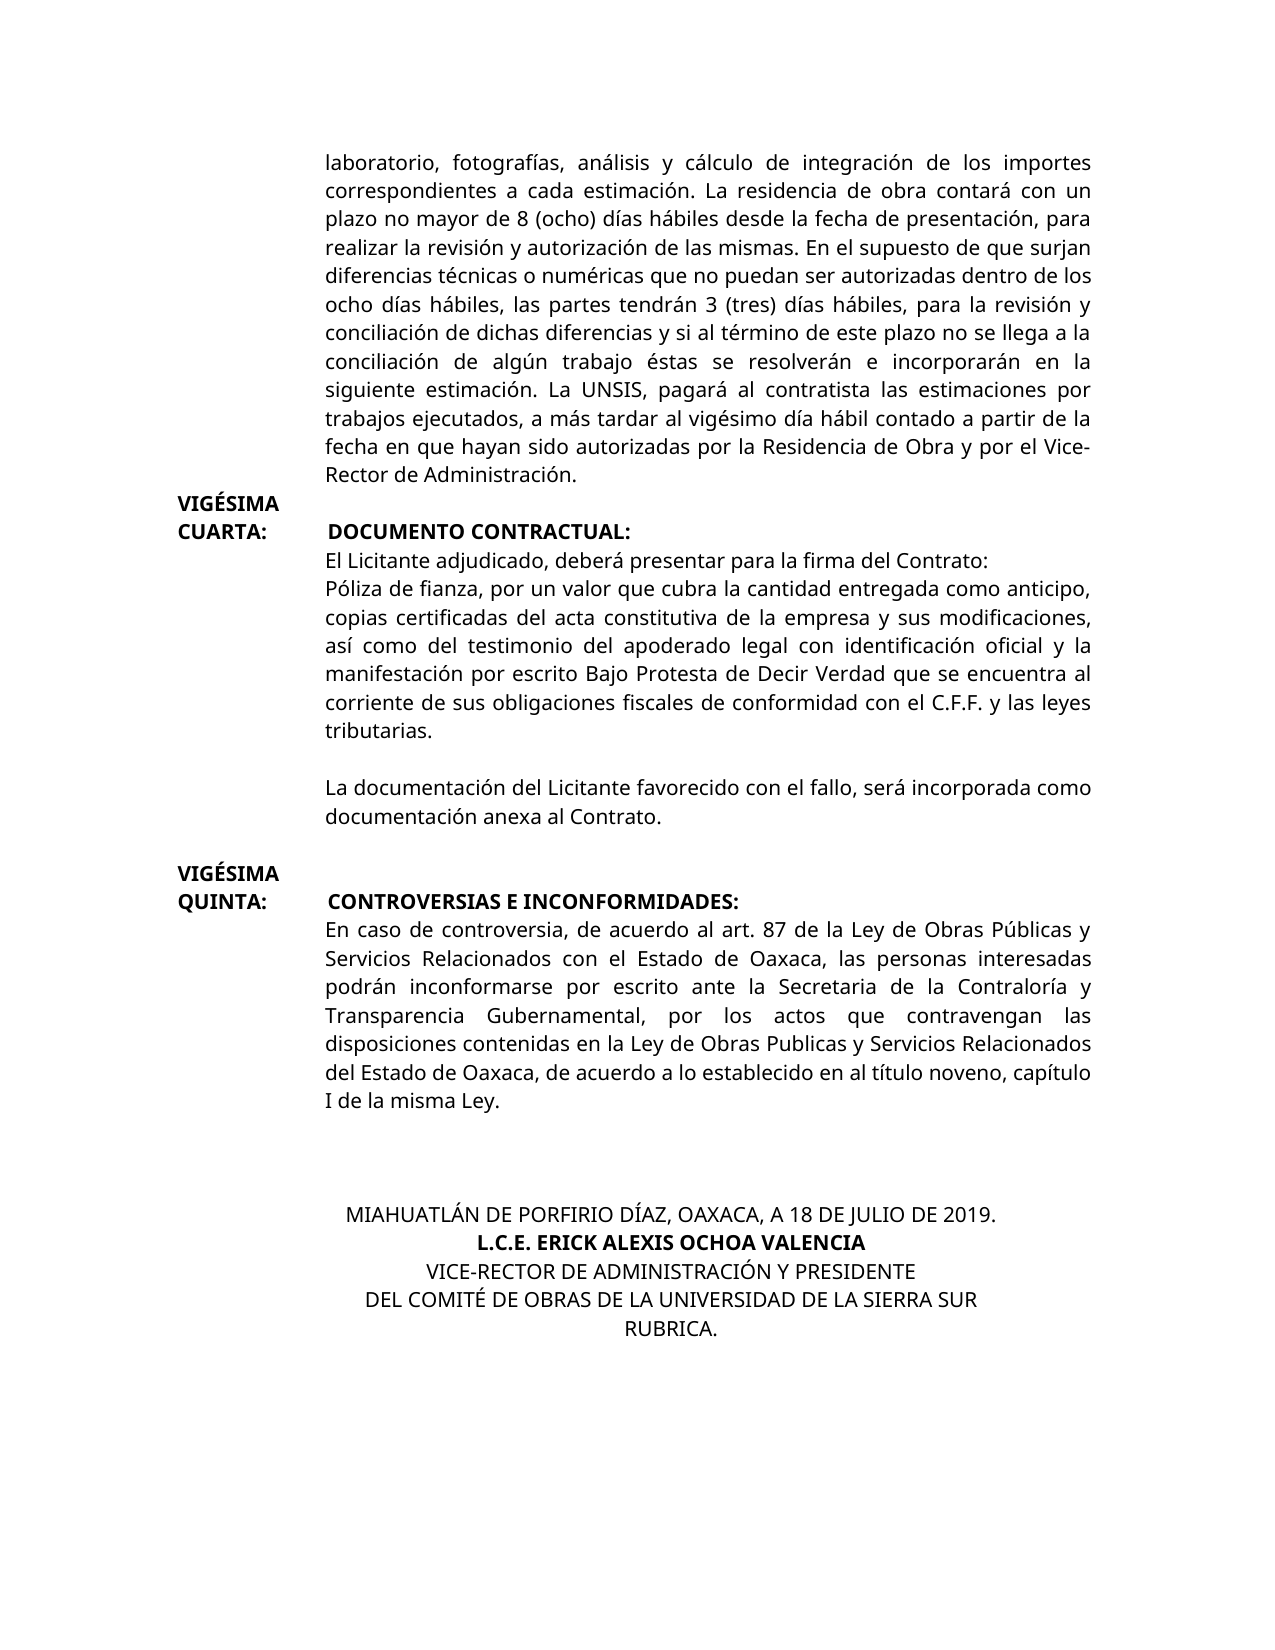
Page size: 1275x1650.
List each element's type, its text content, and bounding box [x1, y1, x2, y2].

text MIAHUATLÁN DE PORFIRIO DÍAZ, OAXACA, A 18 DE JULIO DE 2019. [215, 1200, 1127, 1228]
text VICE-RECTOR DE ADMINISTRACIÓN Y PRESIDENTE [215, 1257, 1127, 1285]
text Póliza de fianza, por un valor que cubra la cantidad entregada como anticipo, copias certificadas del acta constitutiva de la empresa y sus modificaciones, así como del testimonio del apoderado legal con identificación oficial y la manifestación por escrito Bajo Protesta de Decir Verdad que se encuentra al corriente de sus obligaciones fiscales de conformidad con el C.F.F. y las leyes tributarias. [325, 574, 1092, 745]
text En caso de controversia, de acuerdo al art. 87 de la Ley de Obras Públicas y Servicios Relacionados con el Estado de Oaxaca, las personas interesadas podrán inconformarse por escrito ante la Secretaria de la Contraloría y Transparencia Gubernamental, por los actos que contravengan las disposiciones contenidas en la Ley de Obras Publicas y Servicios Relacionados del Estado de Oaxaca, de acuerdo a lo establecido en al título noveno, capítulo I de la misma Ley. [325, 916, 1092, 1114]
text El Licitante adjudicado, deberá presentar para la firma del Contrato: [325, 546, 1092, 574]
text VIGÉSIMA [177, 859, 1092, 887]
text L.C.E. ERICK ALEXIS OCHOA VALENCIA [215, 1228, 1127, 1257]
text CUARTA: DOCUMENTO CONTRACTUAL: [177, 517, 1092, 546]
text La documentación del Licitante favorecido con el fallo, será incorporada como documentación anexa al Contrato. [325, 773, 1092, 830]
text RUBRICA. [215, 1314, 1127, 1342]
text QUINTA: CONTROVERSIAS E INCONFORMIDADES: [177, 887, 1092, 916]
text VIGÉSIMA [177, 489, 1092, 517]
text DEL COMITÉ DE OBRAS DE LA SIERRA SUR [215, 1285, 1127, 1314]
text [325, 148, 1092, 489]
